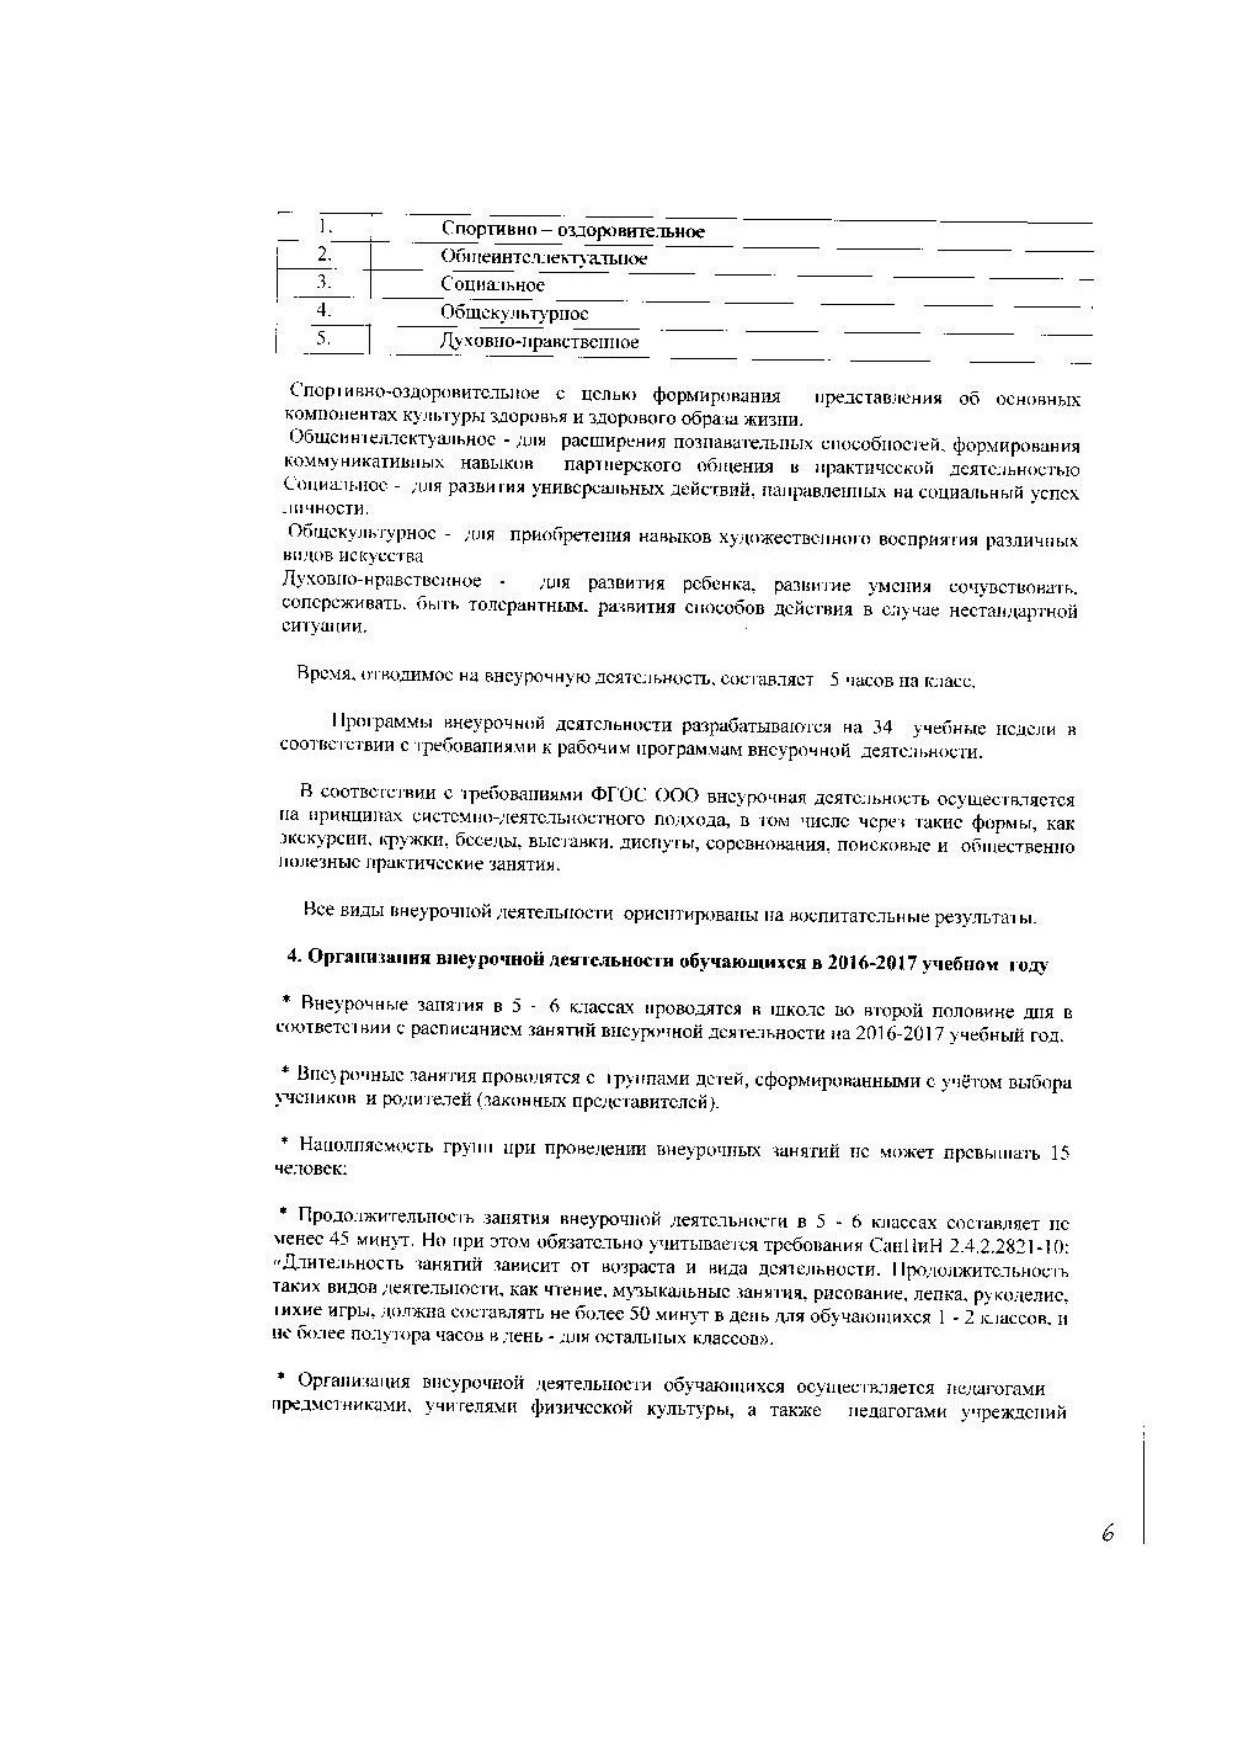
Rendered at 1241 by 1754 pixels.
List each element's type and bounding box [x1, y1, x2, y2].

picture [177, 118, 1152, 1548]
